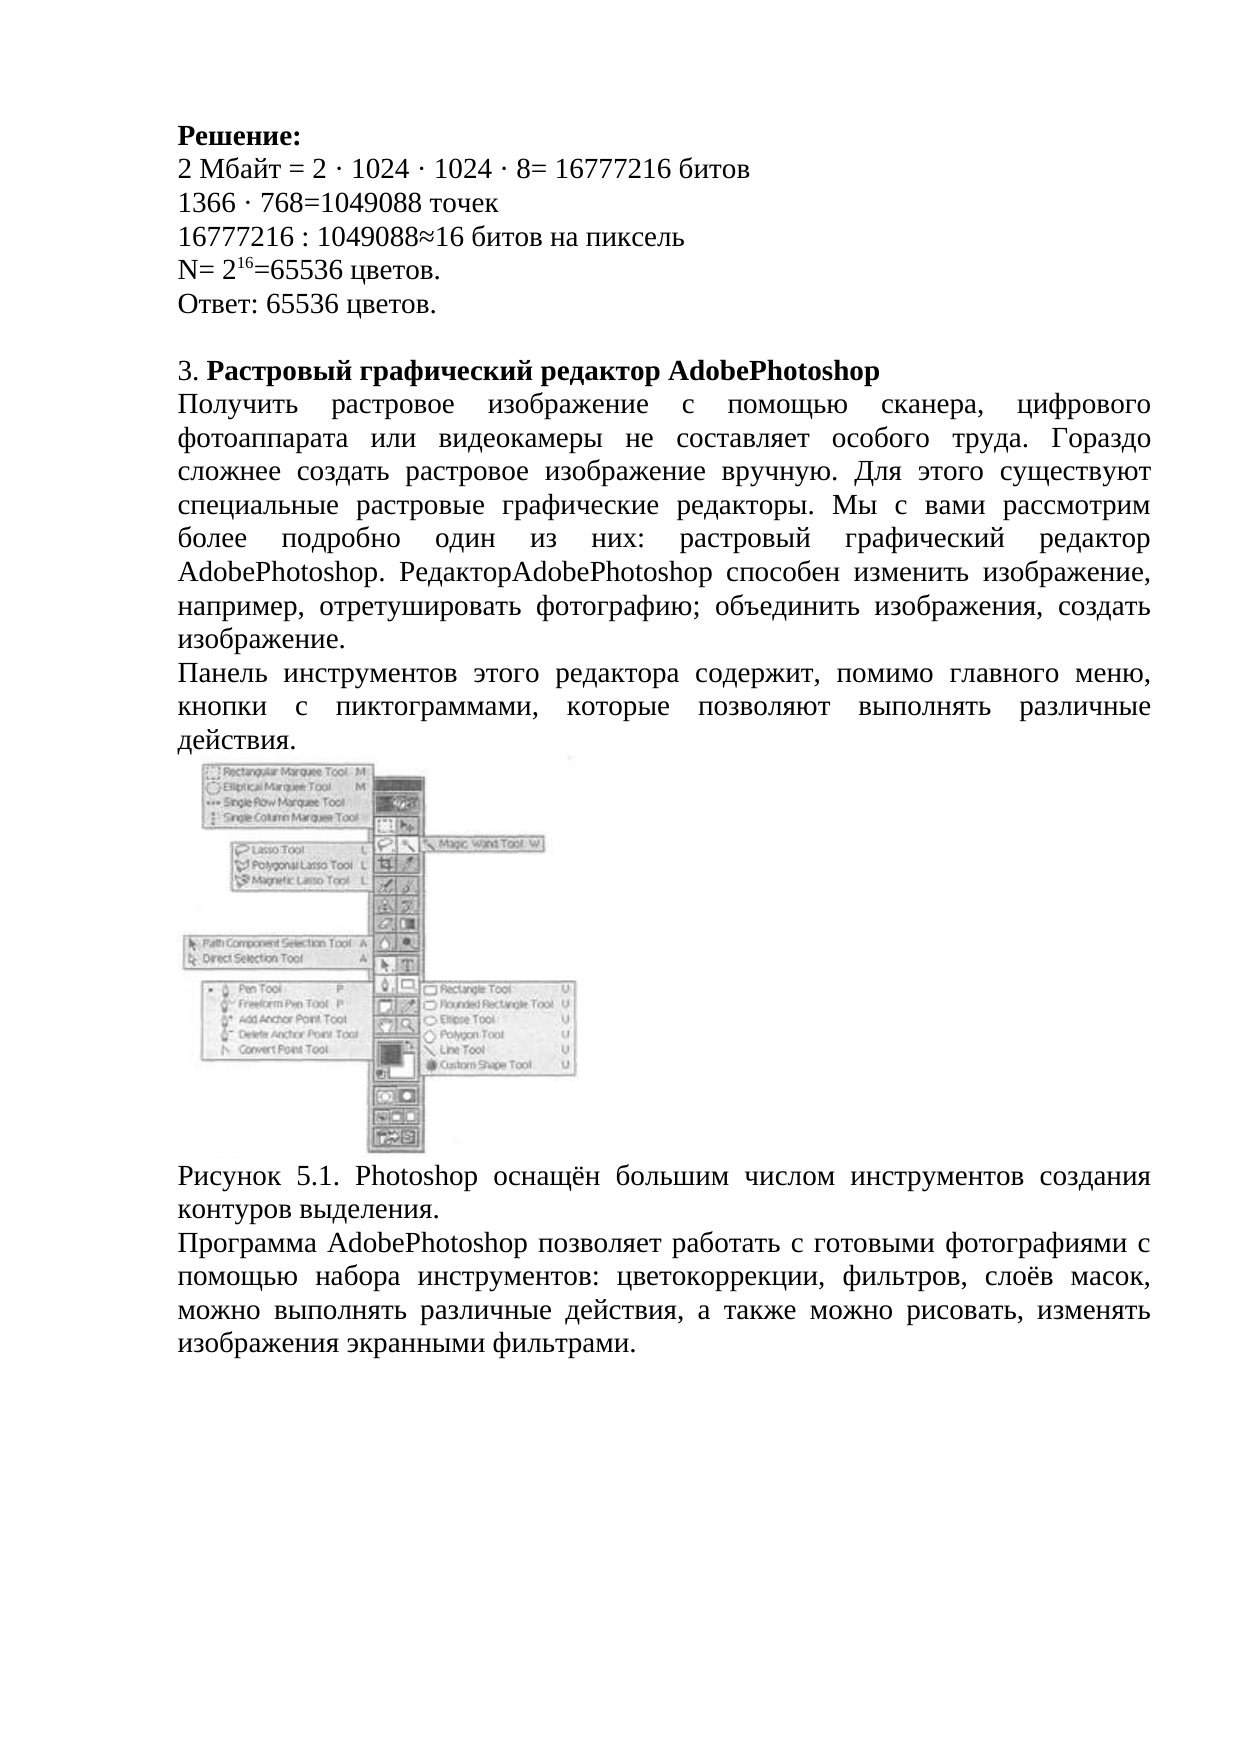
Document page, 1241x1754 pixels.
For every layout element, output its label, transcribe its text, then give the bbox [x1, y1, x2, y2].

text 1366 · 768=1049088 точек [177, 185, 1152, 219]
text N= 216=65536 цветов. [177, 252, 1152, 286]
text Получить растровое изображение с помощью сканера, цифрового фотоаппарата или видеокамеры не составляет особого труда. Гораздо сложнее создать растровое изображение вручную. Для этого существуют специальные растровые графические редакторы. Мы с вами рассмотрим более подробно один из них: растровый графический редактор AdobePhotoshop. РедакторAdobePhotoshop способен изменить изображение, например, отретушировать фотографию; объединить изображения, создать изображение. [177, 386, 1152, 655]
text Рисунок 5.1. Photoshop оснащён большим числом инструментов создания контуров выделения. [177, 1158, 1152, 1225]
text 16777216 : 1049088≈16 битов на пиксель [177, 219, 1152, 252]
text Решение: [177, 118, 1152, 152]
text 3. Растровый графический редактор AdobePhotoshop [177, 353, 1152, 386]
text Программа AdobePhotoshop позволяет работать с готовыми фотографиями с помощью набора инструментов: цветокоррекции, фильтров, слоёв масок, можно выполнять различные действия, а также можно рисовать, изменять изображения экранными фильтрами. [177, 1225, 1152, 1359]
text Ответ: 65536 цветов. [177, 286, 1152, 319]
text 2 Мбайт = 2 · 1024 · 1024 · 8= 16777216 битов [177, 152, 1152, 185]
picture [177, 755, 582, 1158]
text Панель инструментов этого редактора содержит, помимо главного меню, кнопки с пиктограммами, которые позволяют выполнять различные действия. [177, 655, 1152, 755]
